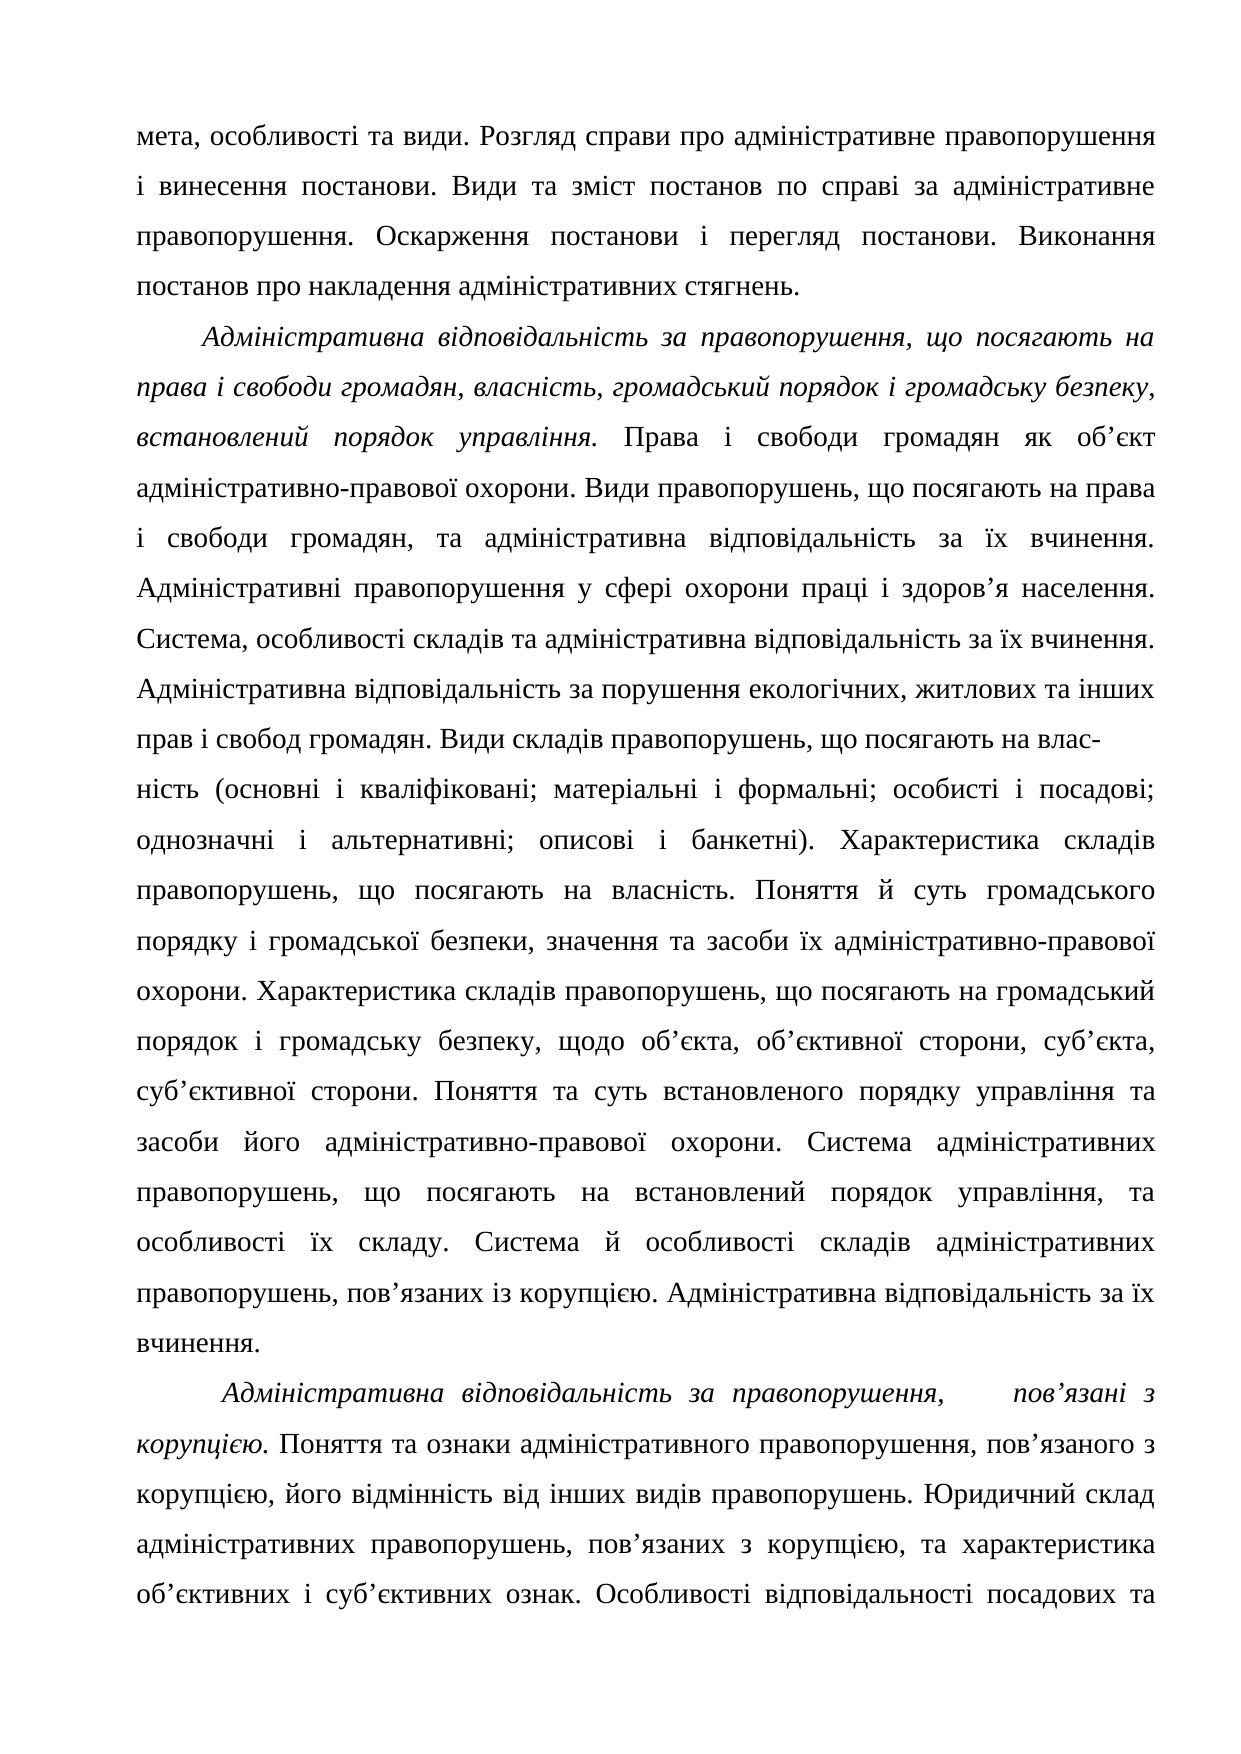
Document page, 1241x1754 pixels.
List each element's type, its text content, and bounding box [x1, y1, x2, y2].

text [136, 1375, 1156, 1610]
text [136, 118, 1156, 302]
text Адміністративна відповідальність за правопорушення, що посягають на права і свободи громадян, власність, громадський порядок і громадську безпеку, встановлений порядок управління. Права і свободи громадян як об’єкт адміністративно-правової охорони. Види правопорушень, що посягають на права і свободи громадян, та адміністративна відповідальність за їх вчинення. Адміністративні правопорушення у сфері охорони праці і здоров’я населення. Система, особливості складів та адміністративна відповідальність за їх вчинення. Адміністративна відповідальність за порушення екологічних, житлових та інших прав і свобод громадян. Види складів правопорушень, що посягають на влас- ність (основні і кваліфіковані; матеріальні і формальні; особисті і посадові; однозначні і альтернативні; описові і банкетні). Характеристика складів правопорушень, що посягають на власність. Поняття й суть громадського порядку і громадської безпеки, значення та засоби їх адміністративно-правової охорони. Характеристика складів правопорушень, що посягають на громадський порядок і громадську безпеку, щодо об’єкта, об’єктивної сторони, суб’єкта, суб’єктивної сторони. Поняття та суть встановленого порядку управління та засоби його адміністративно-правової охорони. Система адміністративних правопорушень, що посягають на встановлений порядок управління, та особливості їх складу. Система й особливості складів адміністративних правопорушень, пов’язаних із корупцією. Адміністративна відповідальність за їх вчинення. [136, 319, 1156, 1359]
